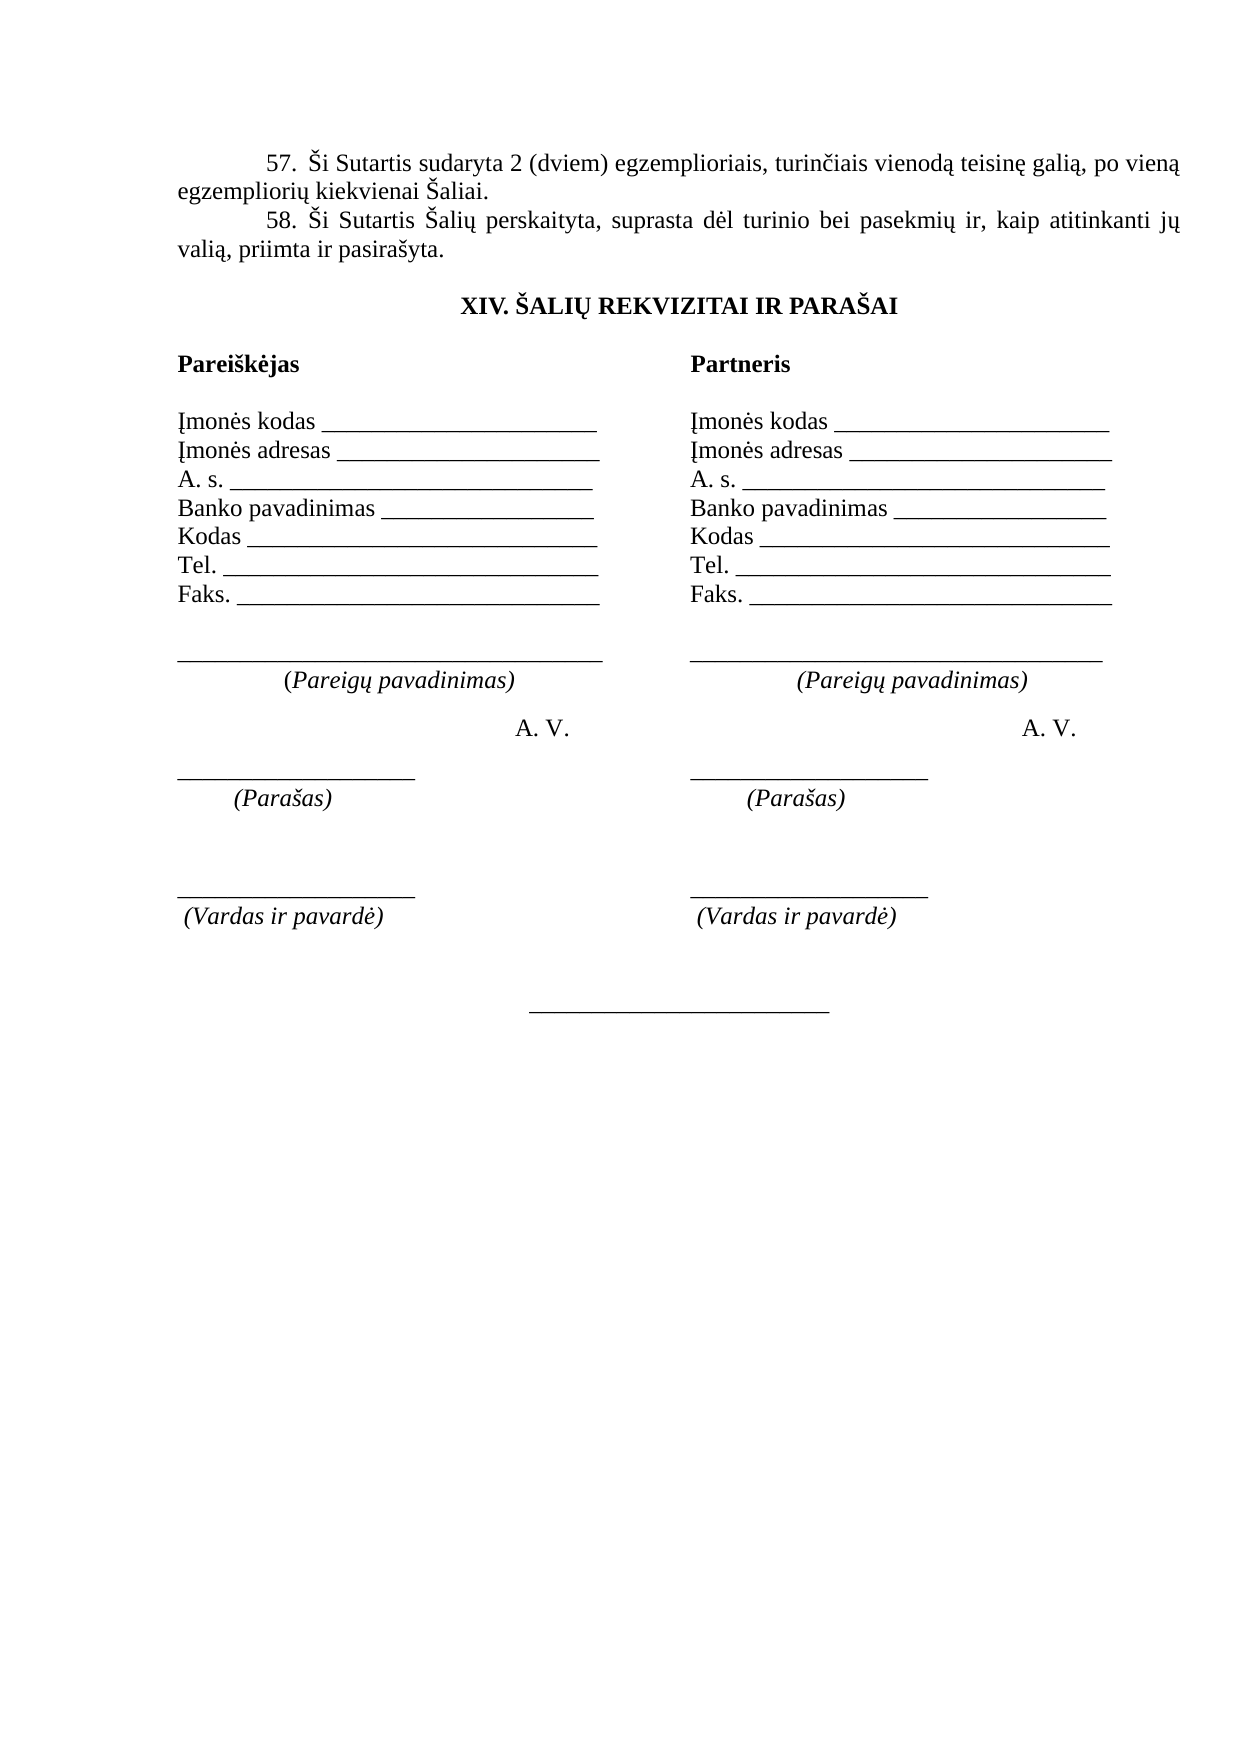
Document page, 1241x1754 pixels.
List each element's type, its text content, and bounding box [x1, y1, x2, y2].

text 58. Ši Sutartis Šalių perskaityta, suprasta dėl turinio bei pasekmių ir, kaip atitinkanti jų valią, priimta ir pasirašyta. [177, 205, 1181, 263]
text XIV. ŠALIŲ REKVIZITAI IR PARAŠAI [177, 291, 1181, 320]
text ________________________ [177, 987, 1181, 1016]
text 57. Ši Sutartis sudaryta 2 (dviem) egzemplioriais, turinčiais vienodą teisinę galią, po vieną egzempliorių kiekvienai Šaliai. [177, 148, 1181, 205]
table_header Pareiškėjas Įmonės kodas ______________________ Įmonės adresas _____________________ A. s. _____________________________ Banko pavadinimas _________________ Kodas ____________________________ Tel. ______________________________ Faks. _____________________________ __________________________________ (Pareigų pavadinimas) A. V. ___________________ (Parašas) ___________________ (Vardas ir pavardė) [166, 349, 679, 987]
table_header Partneris Įmonės kodas ______________________ Įmonės adresas _____________________ A. s. _____________________________ Banko pavadinimas _________________ Kodas ____________________________ Tel. ______________________________ Faks. _____________________________ _________________________________ (Pareigų pavadinimas) A. V. ___________________ (Parašas) ___________________ (Vardas ir pavardė) [679, 349, 1201, 987]
